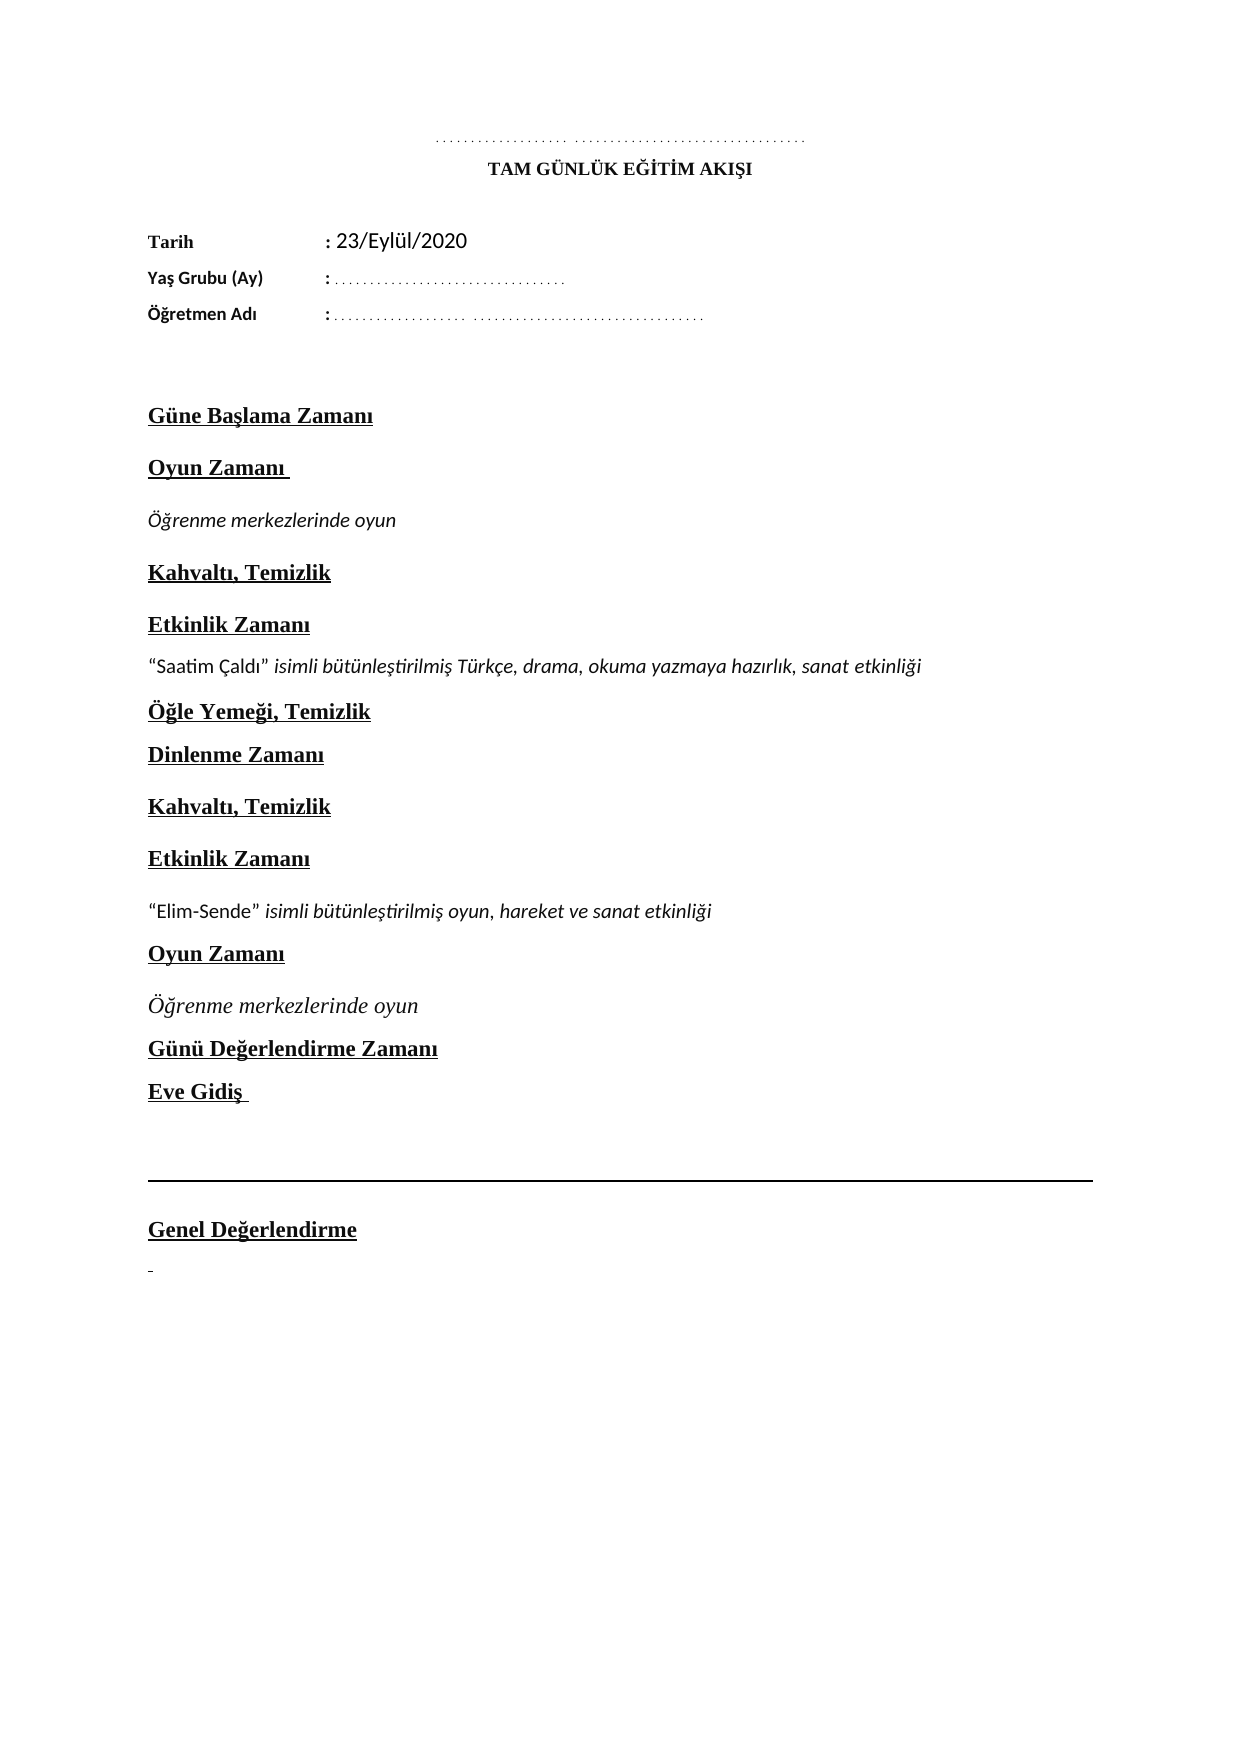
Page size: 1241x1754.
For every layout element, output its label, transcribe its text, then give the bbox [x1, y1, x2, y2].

text Öğretmen Adı : ................... ................................. [148, 302, 1093, 324]
text Dinlenme Zamanı [148, 741, 1093, 767]
text Oyun Zamanı [148, 940, 1093, 966]
text Öğrenme merkezlerinde oyun [148, 497, 1093, 533]
text “Saatim Çaldı” isimli bütünleştirilmiş Türkçe, drama, okuma yazmaya hazırlık, sanat etkinliği [148, 654, 1093, 679]
text Öğrenme merkezlerinde oyun [148, 983, 1093, 1018]
text Yaş Grubu (Ay) : ................................. [148, 266, 1093, 289]
text Etkinlik Zamanı [148, 836, 1093, 871]
text Etkinlik Zamanı [148, 602, 1093, 637]
text Tarih : 23/Eylül/2020 [148, 226, 1093, 254]
text Kahvaltı, Temizlik [148, 549, 1093, 585]
text “Elim-Sende” isimli bütünleştirilmiş oyun, hareket ve sanat etkinliği [148, 888, 1093, 923]
text Güne Başlama Zamanı [148, 393, 1093, 429]
text TAM GÜNLÜK EĞİTİM AKIŞI [148, 158, 1093, 179]
text Günü Değerlendirme Zamanı [148, 1035, 1093, 1062]
text Öğle Yemeği, Temizlik [148, 698, 1093, 724]
text Eve Gidiş [148, 1078, 1093, 1104]
text ................... ................................. [148, 131, 1093, 145]
text Kahvaltı, Temizlik [148, 784, 1093, 819]
text Oyun Zamanı [148, 445, 1093, 481]
text Genel Değerlendirme [148, 1216, 1093, 1243]
